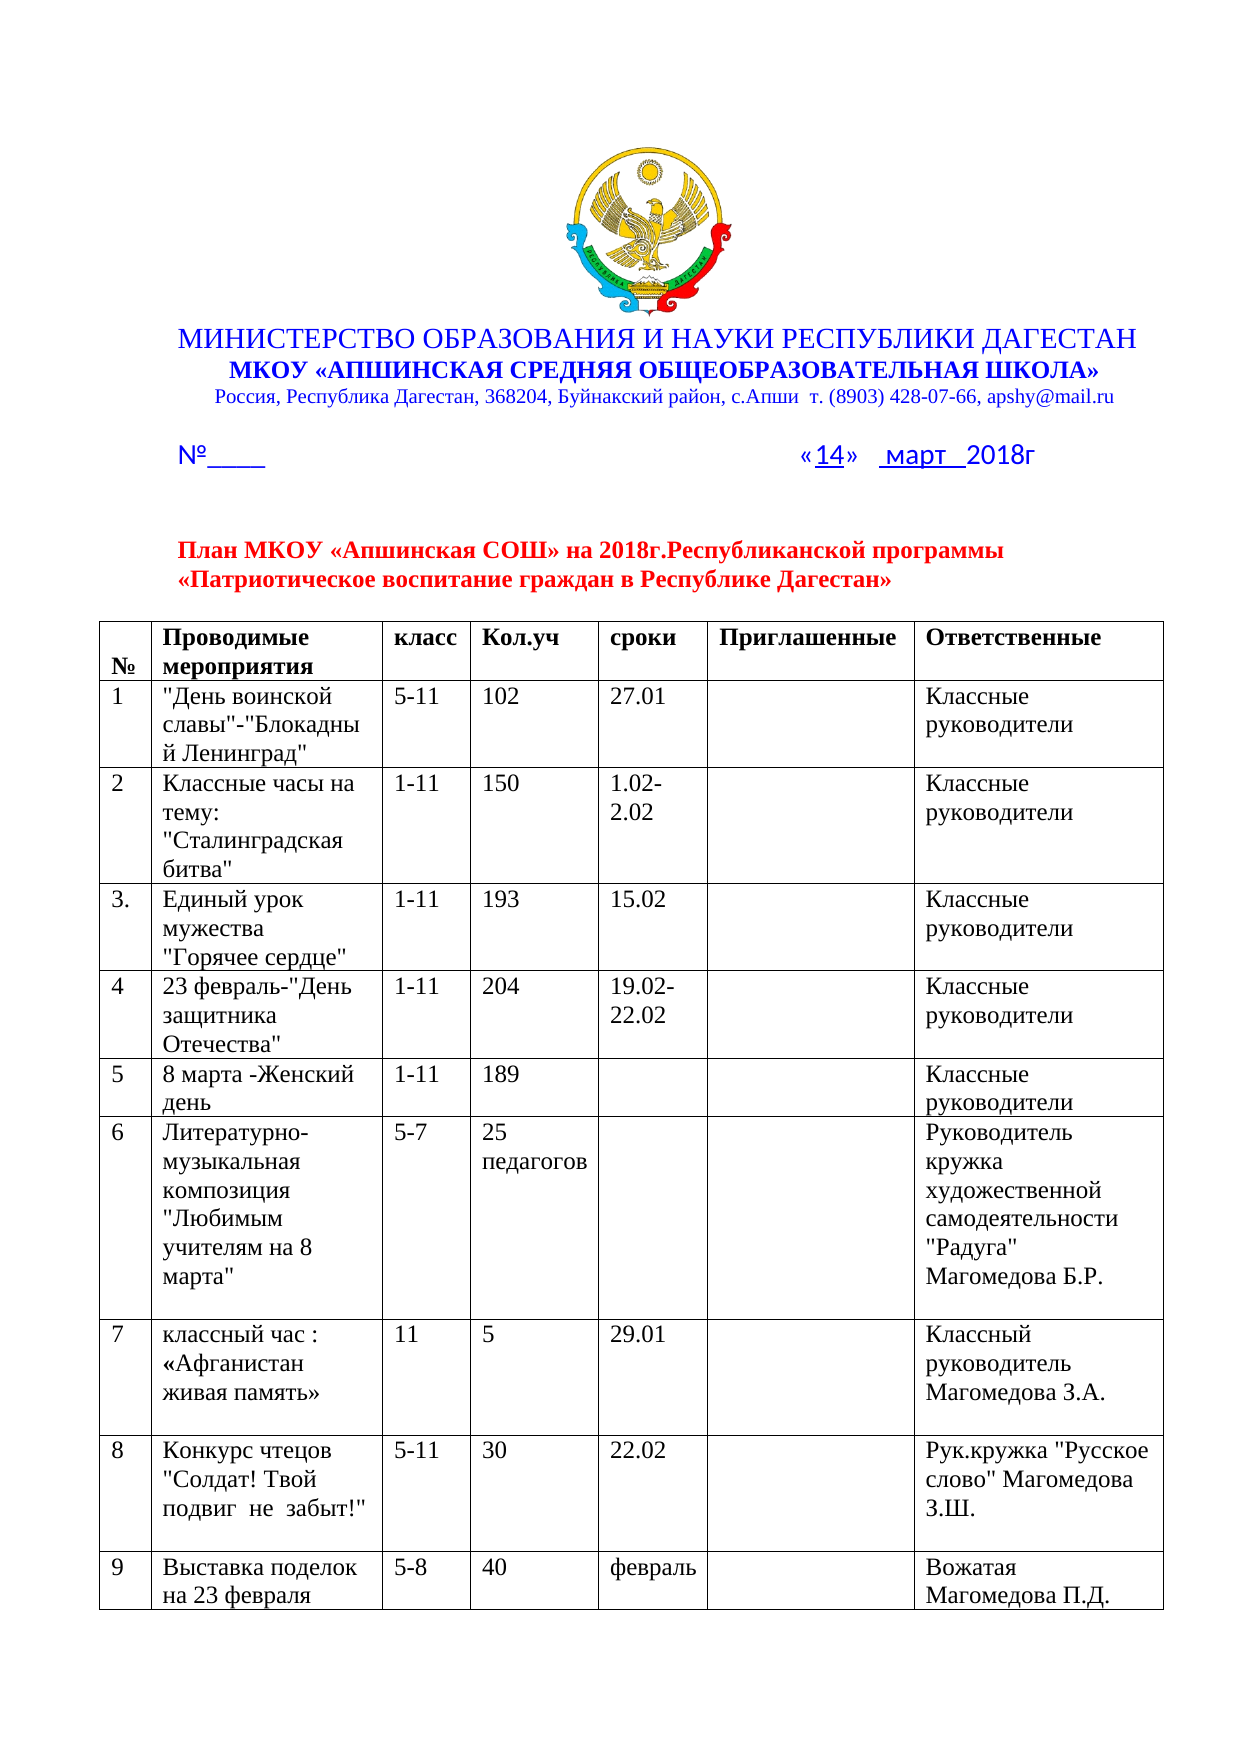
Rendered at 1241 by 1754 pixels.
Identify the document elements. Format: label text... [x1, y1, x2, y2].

table_cell [599, 1059, 707, 1116]
text №____ «14» март 2018г [177, 436, 1152, 471]
table_cell Классный руководитель Магомедова З.А. [915, 1320, 1163, 1434]
table_cell Классные руководители [915, 884, 1163, 970]
table_cell 8 марта -Женский день [152, 1059, 382, 1116]
table_cell Единый урок мужества "Горячее сердце" [152, 884, 382, 970]
table_cell 30 [471, 1436, 598, 1551]
text Россия, Республика Дагестан, 368204, Буйнакский район, с.Апши т. (8903) 428-07-66, apshy@mail.ru [177, 384, 1152, 408]
table_header класс [383, 622, 470, 680]
table_cell 204 [471, 971, 598, 1058]
table_cell февраль [599, 1552, 707, 1609]
picture [565, 146, 733, 318]
table_header Проводимые мероприятия [152, 622, 382, 680]
text МИНИСТЕРСТВО ОБРАЗОВАНИЯ И НАУКИ РЕСПУБЛИКИ ДАГЕСТАН [177, 321, 1152, 355]
table_cell 29.01 [599, 1320, 707, 1434]
table_cell Выставка поделок на 23 февраля [152, 1552, 382, 1609]
table_cell Классные руководители [915, 1059, 1163, 1116]
table_cell [708, 1320, 914, 1434]
table_cell 8 [100, 1436, 151, 1551]
table_cell 3. [100, 884, 151, 970]
table_cell Вожатая Магомедова П.Д. [915, 1552, 1163, 1609]
table_cell Руководитель кружка художественной самодеятельности "Радуга" Магомедова Б.Р. [915, 1117, 1163, 1318]
table_header № [100, 622, 151, 680]
table_cell 27.01 [599, 681, 707, 767]
table_cell 1-11 [383, 768, 470, 883]
table_cell Классные руководители [915, 971, 1163, 1058]
table_cell Литературно- музыкальная композиция "Любимым учителям на 8 марта" [152, 1117, 382, 1318]
table_cell 25 педагогов [471, 1117, 598, 1318]
text План МКОУ «Апшинская СОШ» на 2018г.Республиканской программы «Патриотическое воспитание граждан в Республике Дагестан» [177, 535, 1152, 592]
table_cell Конкурс чтецов "Солдат! Твой подвиг не забыт!" [152, 1436, 382, 1551]
table_cell 1.02-2.02 [599, 768, 707, 883]
table_cell 9 [100, 1552, 151, 1609]
table_cell 15.02 [599, 884, 707, 970]
table_header сроки [599, 622, 707, 680]
table_cell 5-11 [383, 1436, 470, 1551]
table_cell классный час : «Афганистан живая память» [152, 1320, 382, 1434]
table_cell [708, 1059, 914, 1116]
table_cell Классные часы на тему: "Сталинградская битва" [152, 768, 382, 883]
table_cell [708, 971, 914, 1058]
table_cell 6 [100, 1117, 151, 1318]
table_cell 40 [471, 1552, 598, 1609]
table_cell 11 [383, 1320, 470, 1434]
table_cell [708, 1117, 914, 1318]
table_cell 23 февраль-"День защитника Отечества" [152, 971, 382, 1058]
table_cell 22.02 [599, 1436, 707, 1551]
table_cell [708, 884, 914, 970]
table_cell Классные руководители [915, 768, 1163, 883]
table_cell 1 [100, 681, 151, 767]
table_header Приглашенные [708, 622, 914, 680]
table_cell 2 [100, 768, 151, 883]
table_cell 4 [100, 971, 151, 1058]
table_cell [599, 1117, 707, 1318]
table_cell 19.02-22.02 [599, 971, 707, 1058]
table_cell Рук.кружка "Русское слово" Магомедова З.Ш. [915, 1436, 1163, 1551]
table_cell 189 [471, 1059, 598, 1116]
table_cell 150 [471, 768, 598, 883]
table_cell "День воинской славы"-"Блокадный Ленинград" [152, 681, 382, 767]
table_cell 5-7 [383, 1117, 470, 1318]
table_cell [708, 1552, 914, 1609]
table_cell [708, 681, 914, 767]
table_cell 7 [100, 1320, 151, 1434]
table_cell 1-11 [383, 971, 470, 1058]
table_cell 5 [471, 1320, 598, 1434]
table_cell 1-11 [383, 1059, 470, 1116]
table_cell 5-11 [383, 681, 470, 767]
table_cell 193 [471, 884, 598, 970]
table_cell 102 [471, 681, 598, 767]
table_header Кол.уч [471, 622, 598, 680]
table_cell 5 [100, 1059, 151, 1116]
table_cell [708, 1436, 914, 1551]
table_cell 5-8 [383, 1552, 470, 1609]
table_cell 1-11 [383, 884, 470, 970]
table_header Ответственные [915, 622, 1163, 680]
table_cell Классные руководители [915, 681, 1163, 767]
text МКОУ «АПШИНСКАЯ СРЕДНЯЯ ОБЩЕОБРАЗОВАТЕЛЬНАЯ ШКОЛА» [177, 355, 1152, 384]
table_cell [708, 768, 914, 883]
